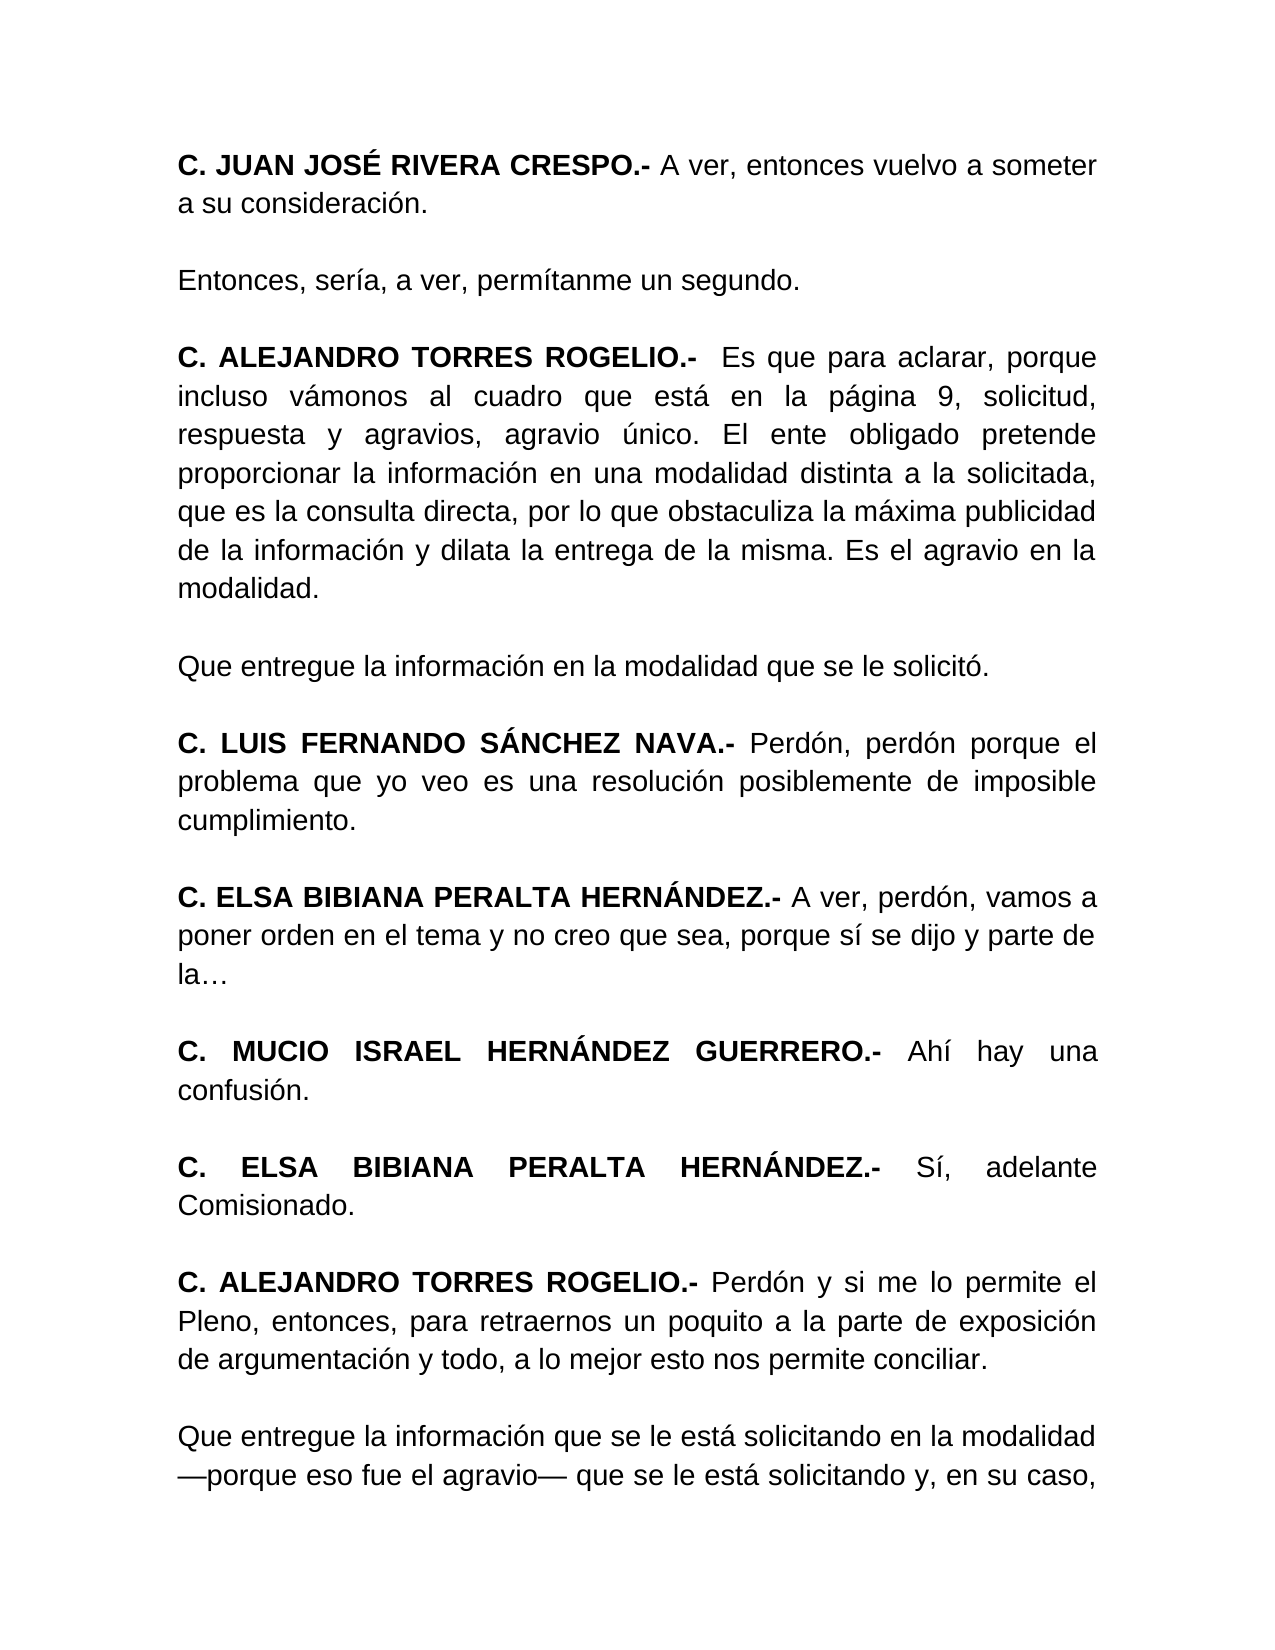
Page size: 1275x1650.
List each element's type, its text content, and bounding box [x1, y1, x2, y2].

text C. ELSA BIBIANA PERALTA HERNÁNDEZ.- A ver, perdón, vamos a poner orden en el tema y no creo que sea, porque sí se dijo y parte de la… [177, 880, 1098, 991]
text Entonces, sería, a ver, permítanme un segundo. [177, 263, 1098, 297]
text C. ALEJANDRO TORRES ROGELIO.- Es que para aclarar, porque incluso vámonos al cuadro que está en la página 9, solicitud, respuesta y agravios, agravio único. El ente obligado pretende proporcionar la información en una modalidad distinta a la solicitada, que es la consulta directa, por lo que obstaculiza la máxima publicidad de la información y dilata la entrega de la misma. Es el agravio en la modalidad. [177, 340, 1098, 605]
text C. MUCIO ISRAEL HERNÁNDEZ GUERRERO.- Ahí hay una confusión. [177, 1034, 1098, 1106]
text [177, 1419, 1098, 1492]
text C. JUAN JOSÉ RIVERA CRESPO.- A ver, entonces vuelvo a someter a su consideración. [177, 148, 1098, 220]
text C. ELSA BIBIANA PERALTA HERNÁNDEZ.- Sí, adelante Comisionado. [177, 1150, 1098, 1222]
text Que entregue la información en la modalidad que se le solicitó. [177, 649, 1098, 682]
text C. ALEJANDRO TORRES ROGELIO.- Perdón y si me lo permite el Pleno, entonces, para retraernos un poquito a la parte de exposición de argumentación y todo, a lo mejor esto nos permite conciliar. [177, 1265, 1098, 1376]
text C. LUIS FERNANDO SÁNCHEZ NAVA.- Perdón, perdón porque el problema que yo veo es una resolución posiblemente de imposible cumplimiento. [177, 726, 1098, 836]
